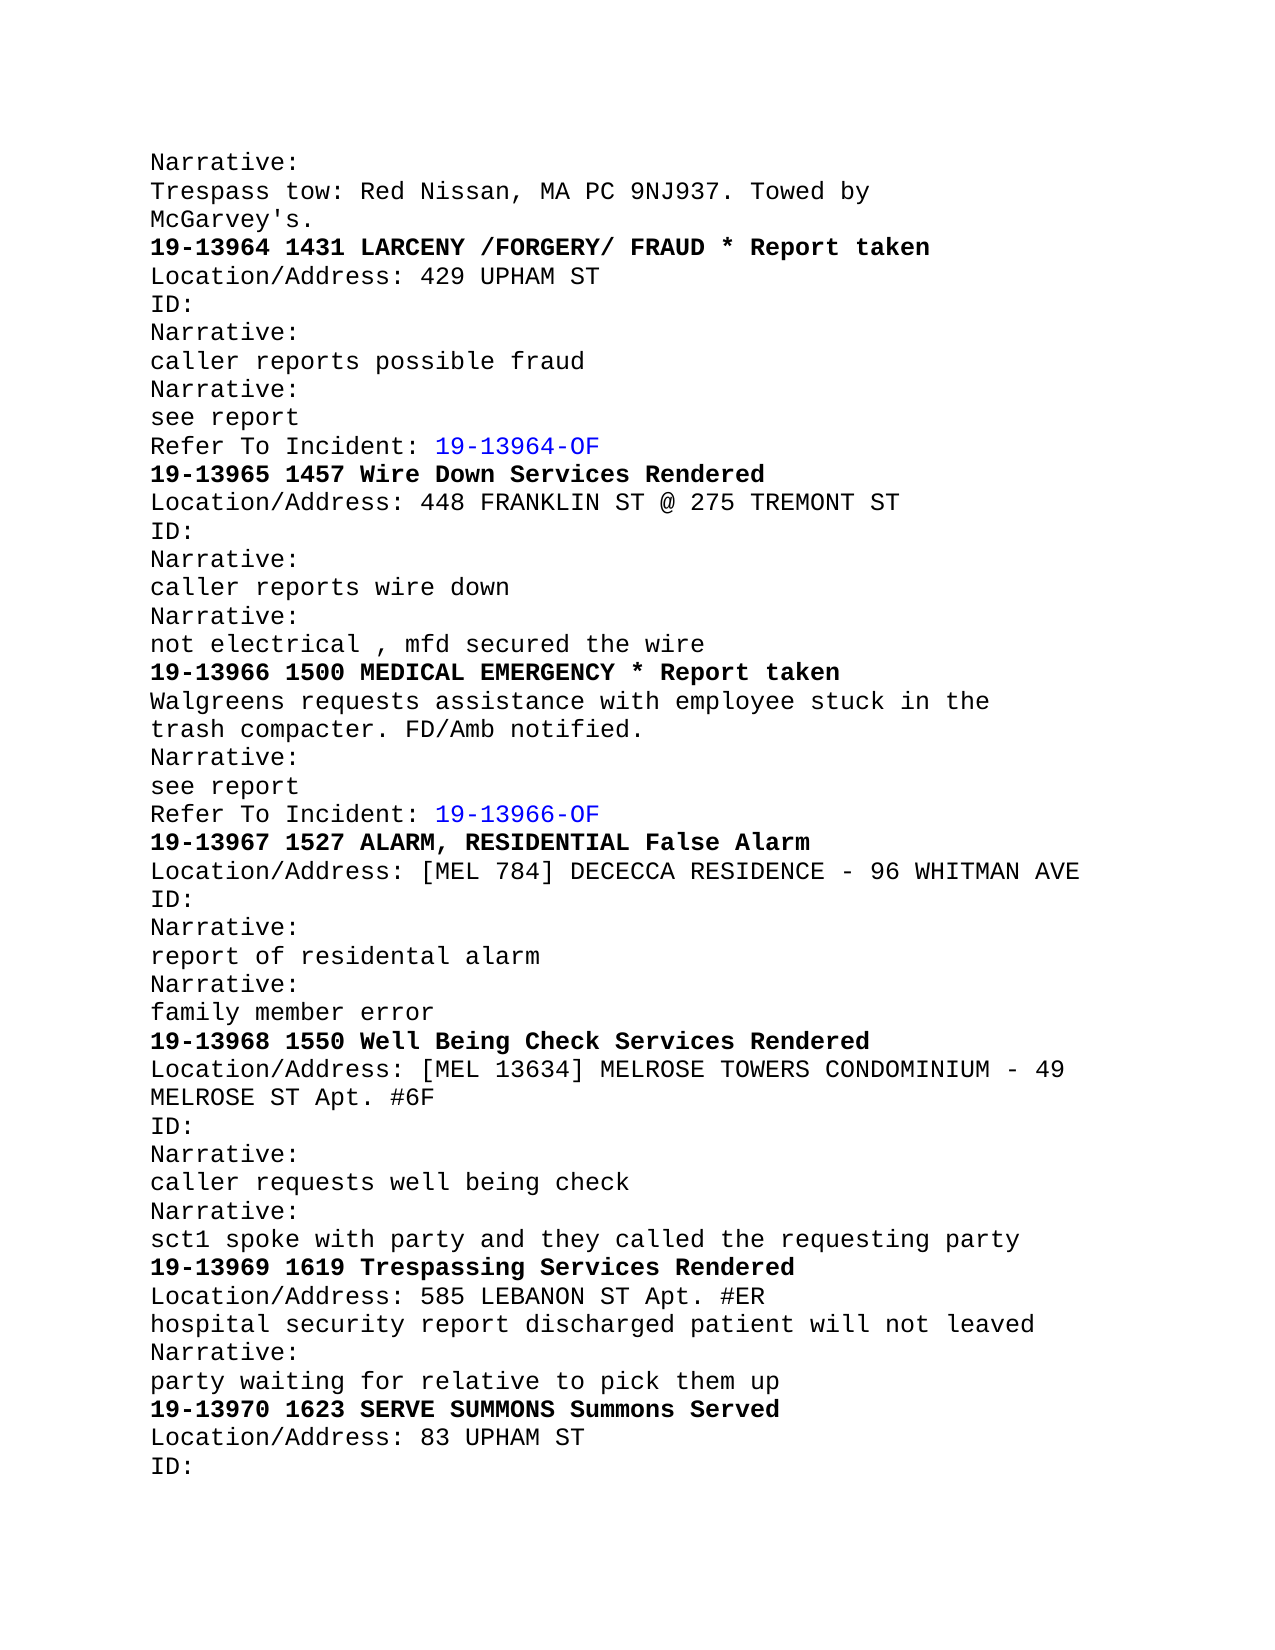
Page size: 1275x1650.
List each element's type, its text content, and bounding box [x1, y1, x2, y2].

text 19-13969 1619 Trespassing Services Rendered [150, 1255, 1125, 1283]
text Narrative: [150, 915, 1125, 943]
text Location/Address: [MEL 13634] MELROSE TOWERS CONDOMINIUM - 49 MELROSE ST Apt. #6F [150, 1057, 1125, 1113]
text Narrative: [150, 547, 1125, 575]
text ID: [150, 1453, 1125, 1482]
text 19-13968 1550 Well Being Check Services Rendered [150, 1028, 1125, 1057]
text Location/Address: 448 FRANKLIN ST @ 275 TREMONT ST [150, 490, 1125, 518]
text Narrative: [150, 745, 1125, 773]
text Narrative: [150, 603, 1125, 632]
text caller reports wire down [150, 575, 1125, 603]
text Trespass tow: Red Nissan, MA PC 9NJ937. Towed by [150, 178, 1125, 207]
text 19-13964 1431 LARCENY /FORGERY/ FRAUD * Report taken [150, 235, 1125, 263]
text ID: [150, 518, 1125, 547]
text ID: [150, 1113, 1125, 1142]
text Location/Address: 429 UPHAM ST [150, 263, 1125, 292]
text see report [150, 773, 1125, 802]
text caller reports possible fraud [150, 348, 1125, 377]
text not electrical , mfd secured the wire [150, 632, 1125, 660]
text party waiting for relative to pick them up [150, 1368, 1125, 1397]
text Walgreens requests assistance with employee stuck in the [150, 688, 1125, 717]
text McGarvey's. [150, 207, 1125, 235]
text see report [150, 405, 1125, 433]
text report of residental alarm [150, 943, 1125, 972]
text trash compacter. FD/Amb notified. [150, 717, 1125, 745]
text Narrative: [150, 1142, 1125, 1170]
text Narrative: [150, 1340, 1125, 1368]
text caller requests well being check [150, 1170, 1125, 1198]
text Narrative: [150, 150, 1125, 178]
text 19-13966 1500 MEDICAL EMERGENCY * Report taken [150, 660, 1125, 688]
text Refer To Incident: 19-13966-OF [150, 802, 1125, 830]
text sct1 spoke with party and they called the requesting party [150, 1227, 1125, 1255]
text 19-13967 1527 ALARM, RESIDENTIAL False Alarm [150, 830, 1125, 858]
text Location/Address: 585 LEBANON ST Apt. #ER [150, 1283, 1125, 1312]
text ID: [150, 887, 1125, 915]
text hospital security report discharged patient will not leaved [150, 1312, 1125, 1340]
text Narrative: [150, 1198, 1125, 1227]
text Location/Address: 83 UPHAM ST [150, 1425, 1125, 1453]
text Refer To Incident: 19-13964-OF [150, 433, 1125, 462]
text Narrative: [150, 377, 1125, 405]
text 19-13970 1623 SERVE SUMMONS Summons Served [150, 1397, 1125, 1425]
text Narrative: [150, 972, 1125, 1000]
text ID: [150, 292, 1125, 320]
text Location/Address: [MEL 784] DECECCA RESIDENCE - 96 WHITMAN AVE [150, 858, 1125, 887]
text Narrative: [150, 320, 1125, 348]
text 19-13965 1457 Wire Down Services Rendered [150, 462, 1125, 490]
text family member error [150, 1000, 1125, 1028]
